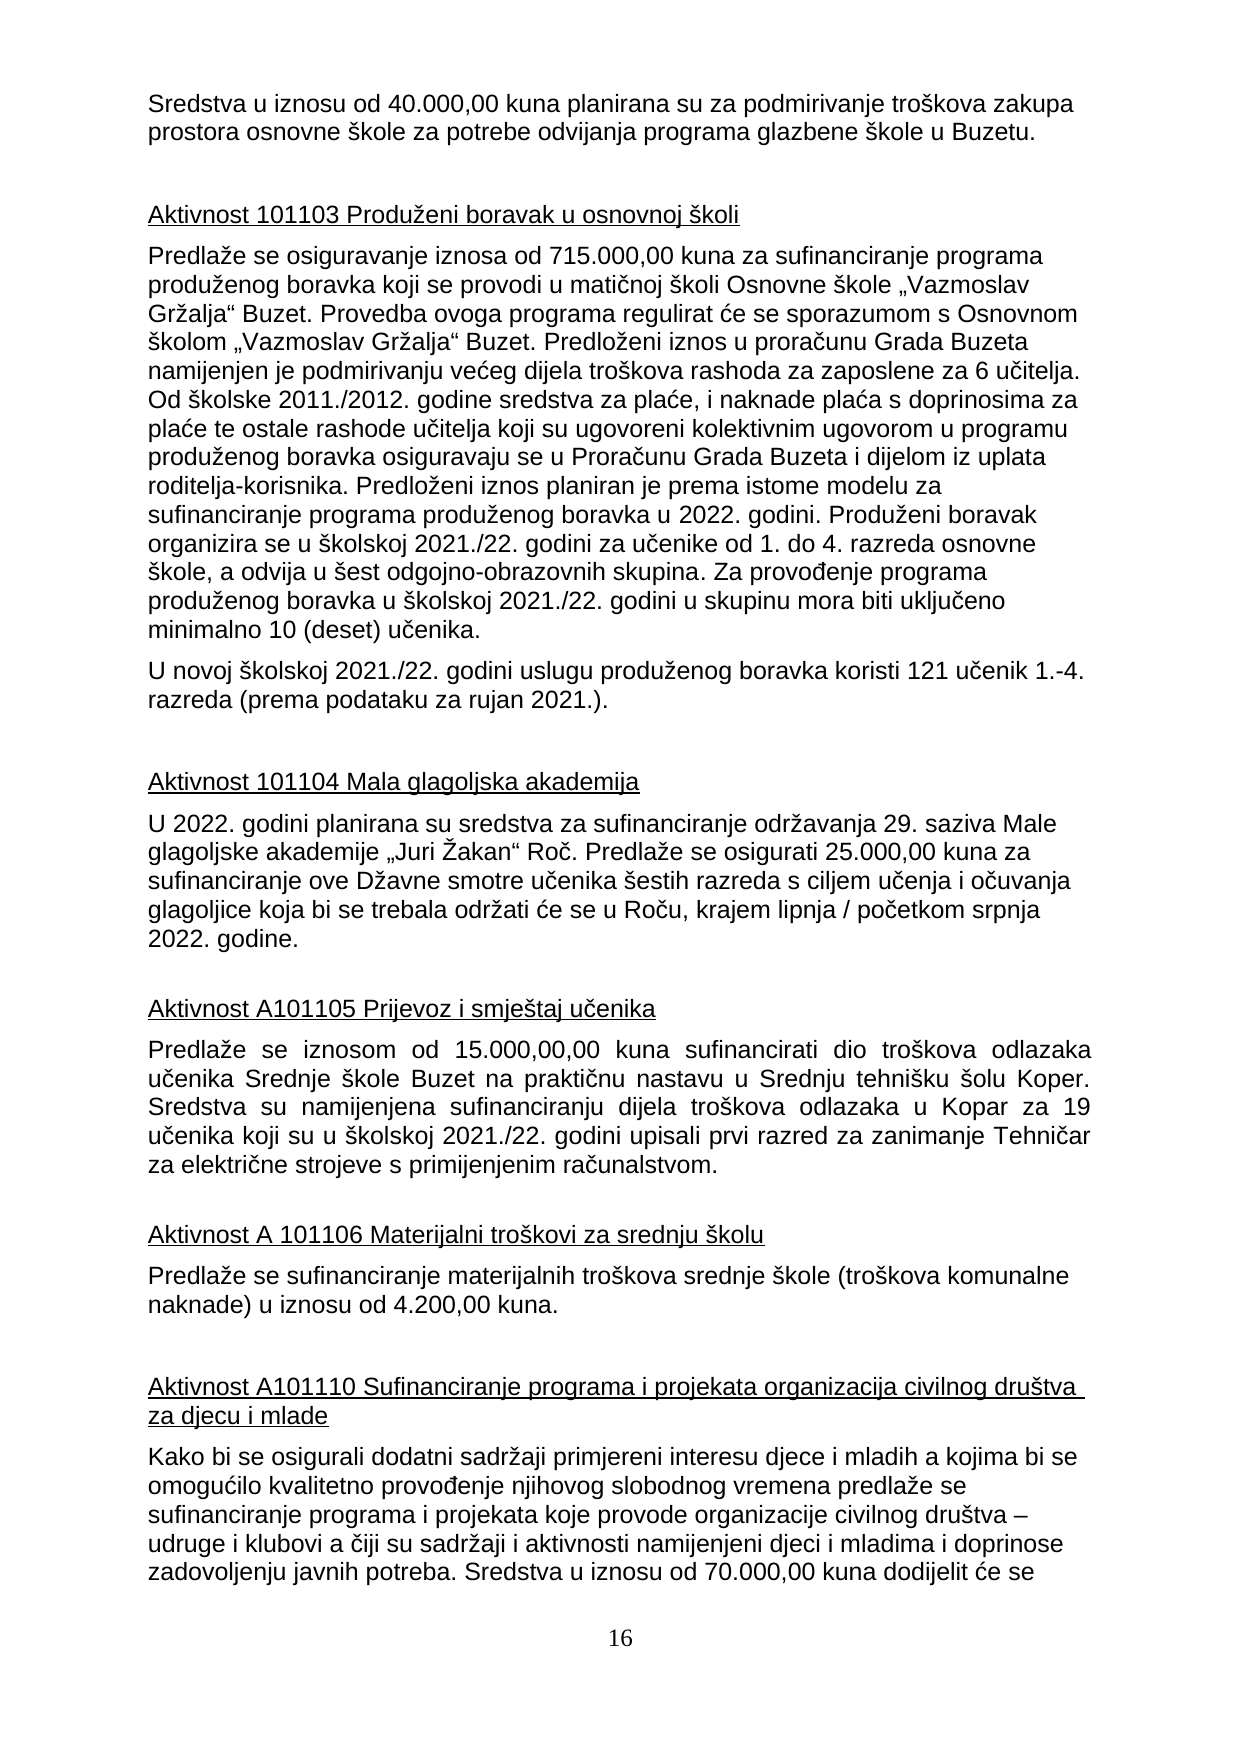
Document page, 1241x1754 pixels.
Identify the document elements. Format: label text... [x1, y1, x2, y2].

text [148, 1442, 1093, 1586]
text Aktivnost 101103 Produženi boravak u osnovnoj školi [148, 200, 1093, 229]
text U 2022. godini planirana su sredstva za sufinanciranje održavanja 29. saziva Male glagoljske akademije „Juri Žakan“ Roč. Predlaže se osigurati 25.000,00 kuna za sufinanciranje ove Džavne smotre učenika šestih razreda s ciljem učenja i očuvanja glagoljice koja bi se trebala održati će se u Roču, krajem lipnja / početkom srpnja 2022. godine. [148, 809, 1093, 952]
text Predlaže se sufinanciranje materijalnih troškova srednje škole (troškova komunalne naknade) u iznosu od 4.200,00 kuna. [148, 1261, 1093, 1319]
text U novoj školskoj 2021./22. godini uslugu produženog boravka koristi 121 učenik 1.-4. razreda (prema podataku za rujan 2021.). [148, 656, 1093, 714]
text Predlaže se iznosom od 15.000,00,00 kuna sufinancirati dio troškova odlazaka učenika Srednje škole Buzet na praktičnu nastavu u Srednju tehnišku šolu Koper. Sredstva su namijenjena sufinanciranju dijela troškova odlazaka u Kopar za 19 učenika koji su u školskoj 2021./22. godini upisali prvi razred za zanimanje Tehničar za električne strojeve s primijenjenim računalstvom. [148, 1035, 1093, 1179]
text Aktivnost 101104 Mala glagoljska akademija [148, 767, 1093, 796]
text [148, 89, 1093, 146]
text Predlaže se osiguravanje iznosa od 715.000,00 kuna za sufinanciranje programa produženog boravka koji se provodi u matičnoj školi Osnovne škole „Vazmoslav Gržalja“ Buzet. Provedba ovoga programa regulirat će se sporazumom s Osnovnom školom „Vazmoslav Gržalja“ Buzet. Predloženi iznos u proračunu Grada Buzeta namijenjen je podmirivanju većeg dijela troškova rashoda za zaposlene za 6 učitelja. Od školske 2011./2012. godine sredstva za plaće, i naknade plaća s doprinosima za plaće te ostale rashode učitelja koji su ugovoreni kolektivnim ugovorom u programu produženog boravka osiguravaju se u Proračunu Grada Buzeta i dijelom iz uplata roditelja-korisnika. Predloženi iznos planiran je prema istome modelu za sufinanciranje programa produženog boravka u 2022. godini. Produženi boravak organizira se u školskoj 2021./22. godini za učenike od 1. do 4. razreda osnovne škole, a odvija u šest odgojno-obrazovnih skupina. Za provođenje programa produženog boravka u školskoj 2021./22. godini u skupinu mora biti uključeno minimalno 10 (deset) učenika. [148, 241, 1093, 644]
text Aktivnost A101105 Prijevoz i smještaj učenika [148, 994, 1093, 1022]
text Aktivnost A 101106 Materijalni troškovi za srednju školu [148, 1220, 1093, 1249]
text Aktivnost A101110 Sufinanciranje programa i projekata organizacija civilnog društva za djecu i mlade [148, 1372, 1093, 1430]
